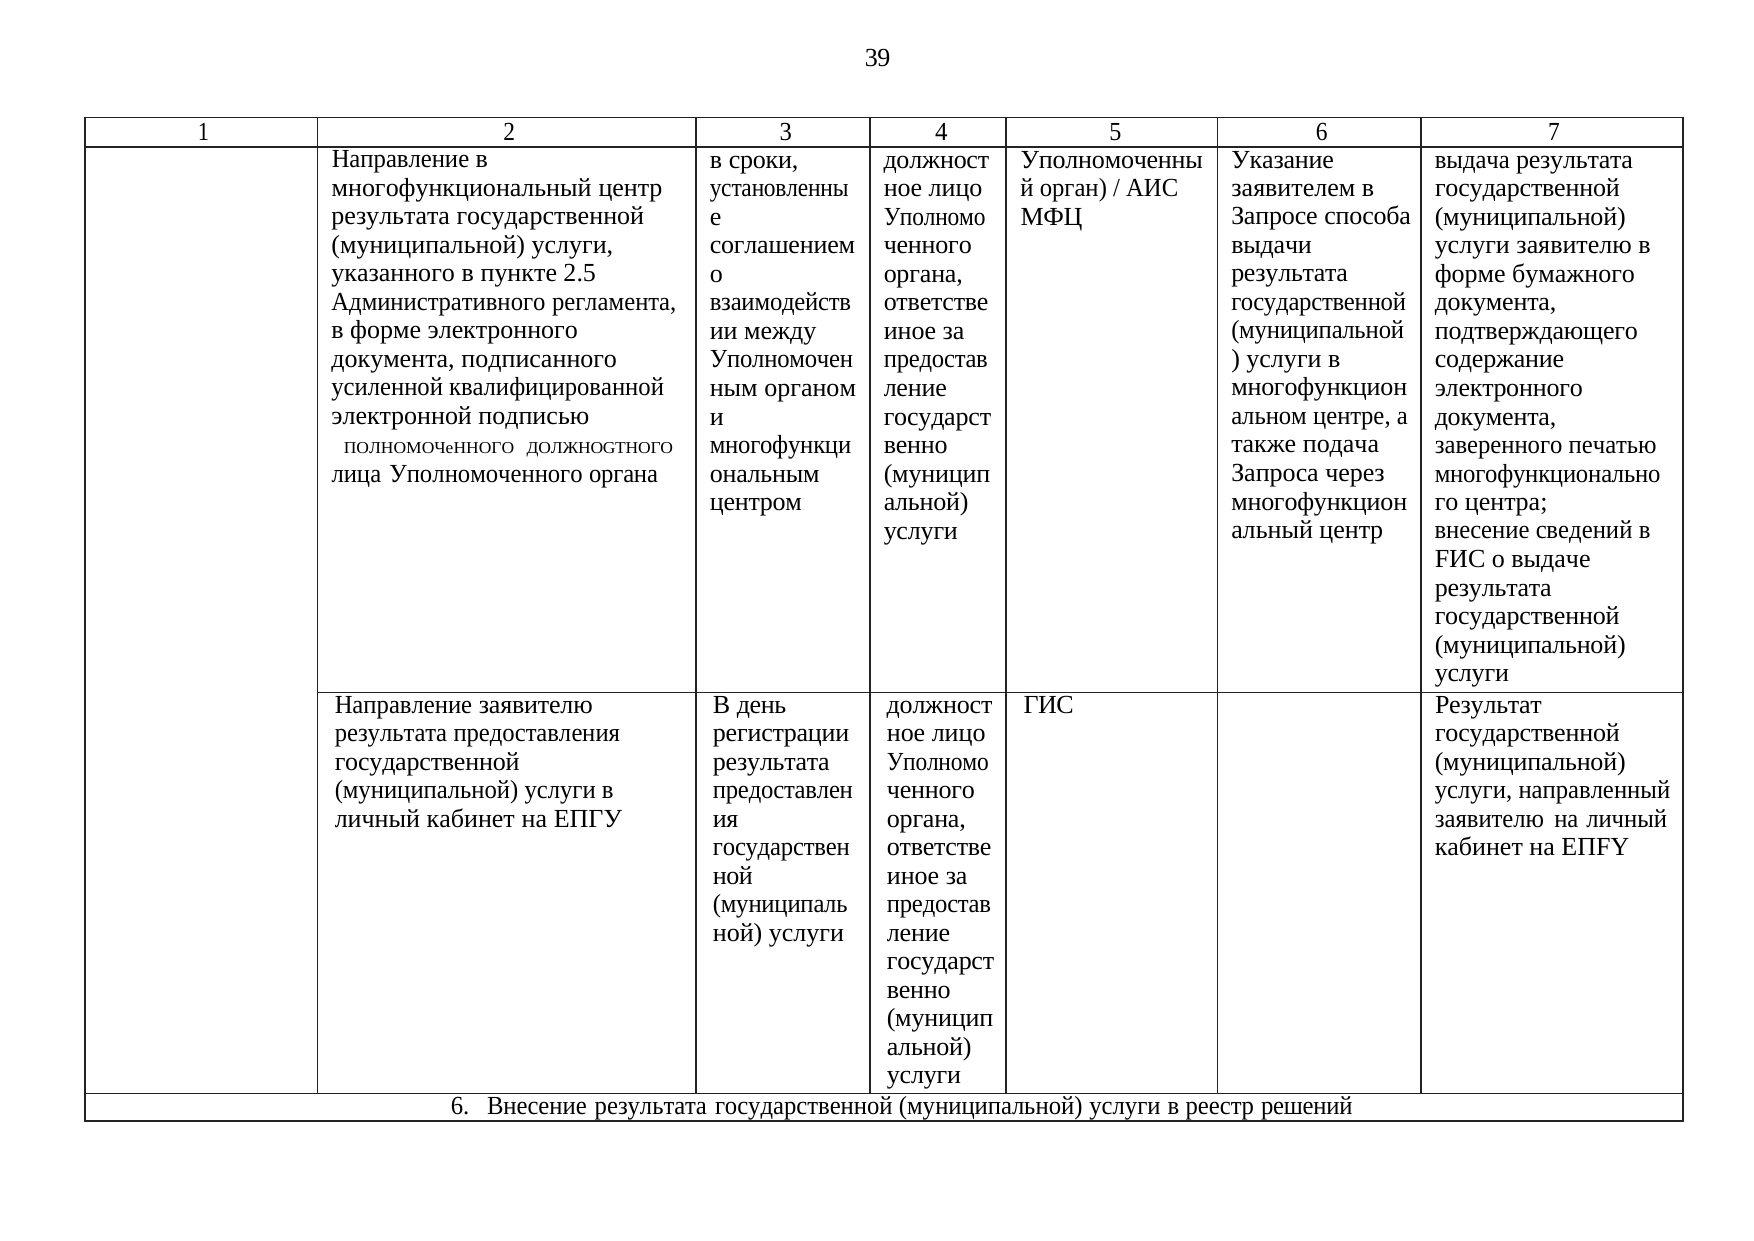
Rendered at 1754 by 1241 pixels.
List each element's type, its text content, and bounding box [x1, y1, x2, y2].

table_cell ГИС [1007, 693, 1217, 1092]
table_header 7 [1422, 118, 1682, 146]
table_cell [1218, 693, 1420, 1092]
table_header 1 [86, 118, 317, 146]
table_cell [871, 693, 1005, 1092]
table_cell [86, 148, 317, 1092]
table_cell должност ное лицо Уполномо ченного органа, ответстве иное за предостав ление государст венно (муницип альной) услуги [871, 148, 1005, 691]
table_cell Уполномоченны й орган) / АИС МФЦ [1007, 148, 1217, 691]
table_cell Направление в многофункциональный центр результата государственной (муниципальной) услуги, указанного в пункте 2.5 Административного регламента, в форме электронного документа, подписанного усиленной квалифицированной электронной подписью ПOЛHOMOЧeHHOГO ДОЛЖНОGТНОГО лица Уполномоченного органа [318, 148, 695, 691]
table_cell Результат государственной (муниципальной) услуги, направленный заявителю на личный кабинет на EПFY [1422, 693, 1682, 1092]
table_cell в сроки, установленны е соглашением о взаимодейств ии между Уполномочен ным органом и многофункци ональным центром [697, 148, 869, 691]
table_header 3 [697, 118, 869, 146]
table_header 4 [871, 118, 1005, 146]
table_cell В день регистрации результата предоставлен ия государствен ной (муниципаль ной) услуги [697, 693, 869, 1092]
table_cell Указание заявителем в Запросе способа выдачи результата государственной (муниципальной ) услуги в многофункцион альном центре, а также подача Запроса через многофункцион альный центр [1218, 148, 1420, 691]
table_cell выдача результата государственной (муниципальной) услуги заявителю в форме бумажного документа, подтверждающего содержание электронного документа, заверенного печатью многофункционально го центра; внесение сведений в FИC о выдаче результата государственной (муниципальной) услуги [1422, 148, 1682, 691]
table_header 5 [1007, 118, 1217, 146]
table_cell 6. Внесение результата государственной (муниципальной) услуги в реестр решений [86, 1094, 1682, 1120]
table_header 2 [318, 118, 695, 146]
table_header 6 [1218, 118, 1420, 146]
table_cell Направление заявителю результата предоставления государственной (муниципальной) услуги в личный кабинет на ЕПГУ [318, 693, 695, 1092]
